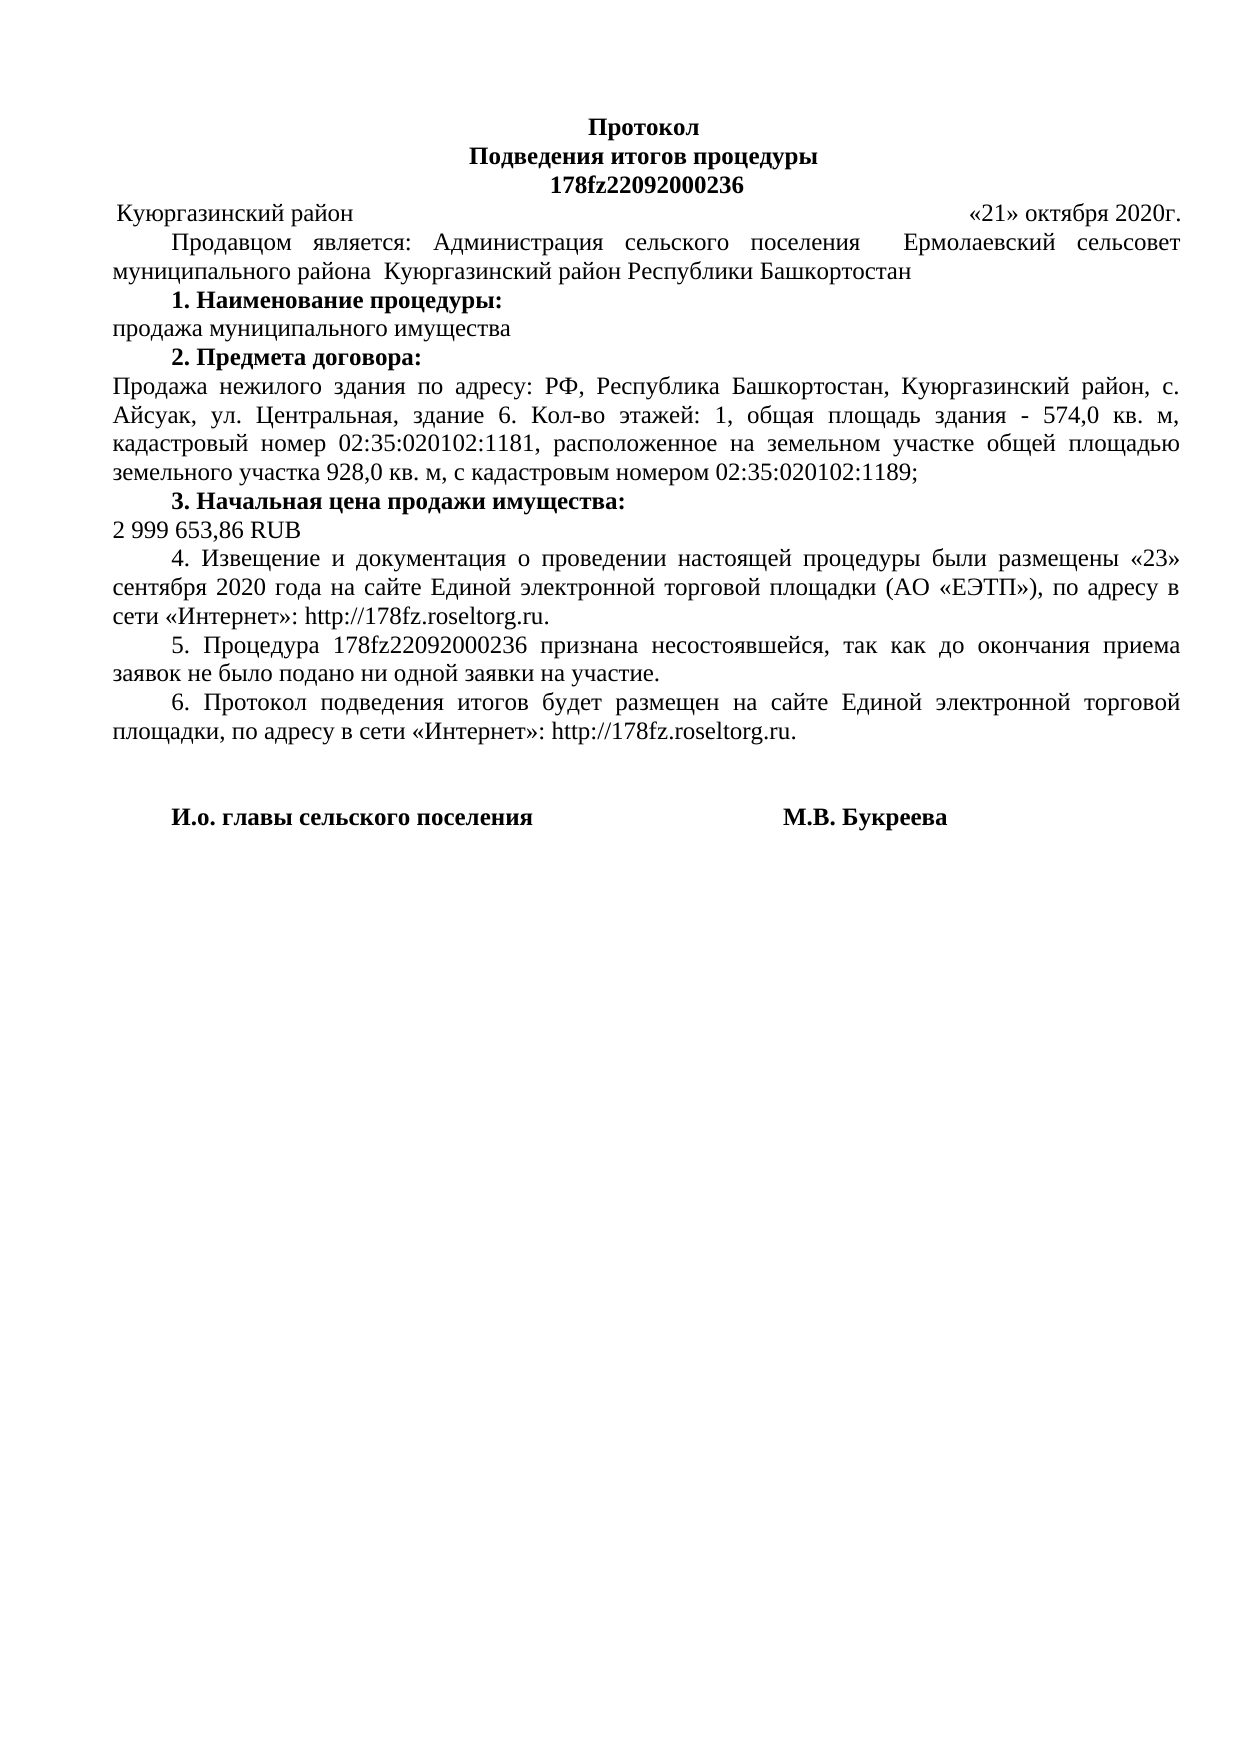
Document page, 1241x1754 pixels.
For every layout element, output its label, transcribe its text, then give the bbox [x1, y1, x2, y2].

text 4. Извещение и документация о проведении настоящей процедуры были размещены «23» сентября 2020 года на сайте Единой электронной торговой площадки (АО «ЕЭТП»), по адресу в сети «Интернет»: http://178fz.roseltorg.ru. [112, 543, 1181, 630]
text 3. Начальная цена продажи имущества: 2 999 653,86 RUB [112, 486, 1181, 543]
text Продавцом является: Администрация сельского поселения Ермолаевский сельсовет муниципального района Куюргазинский район Республики Башкортостан [112, 227, 1181, 285]
table_header «21» октября 2020г. [647, 199, 1181, 227]
text 5. Процедура 178fz22092000236 признана несостоявшейся, так как до окончания приема заявок не было подано ни одной заявки на участие. [112, 630, 1181, 687]
text Протокол Подведения итогов процедуры 178fz22092000236 [112, 112, 1181, 198]
text 1. Наименование процедуры: продажа муниципального имущества [112, 285, 1181, 342]
text 2. Предмета договора: Продажа нежилого здания по адресу: РФ, Республика Башкортостан, Куюргазинский район, с. Айсуак, ул. Центральная, здание 6. Кол-во этажей: 1, общая площадь здания - 574,0 кв. м, кадастровый номер 02:35:020102:1181, расположенное на земельном участке общей площадью земельного участка 928,0 кв. м, с кадастровым номером 02:35:020102:1189; [112, 342, 1181, 486]
text И.о. главы сельского поселения М.В. Букреева [112, 802, 1181, 831]
text 6. Протокол подведения итогов будет размещен на сайте Единой электронной торговой площадки, по адресу в сети «Интернет»: http://178fz.roseltorg.ru. [112, 687, 1181, 745]
table_header Куюргазинский район [116, 199, 647, 227]
